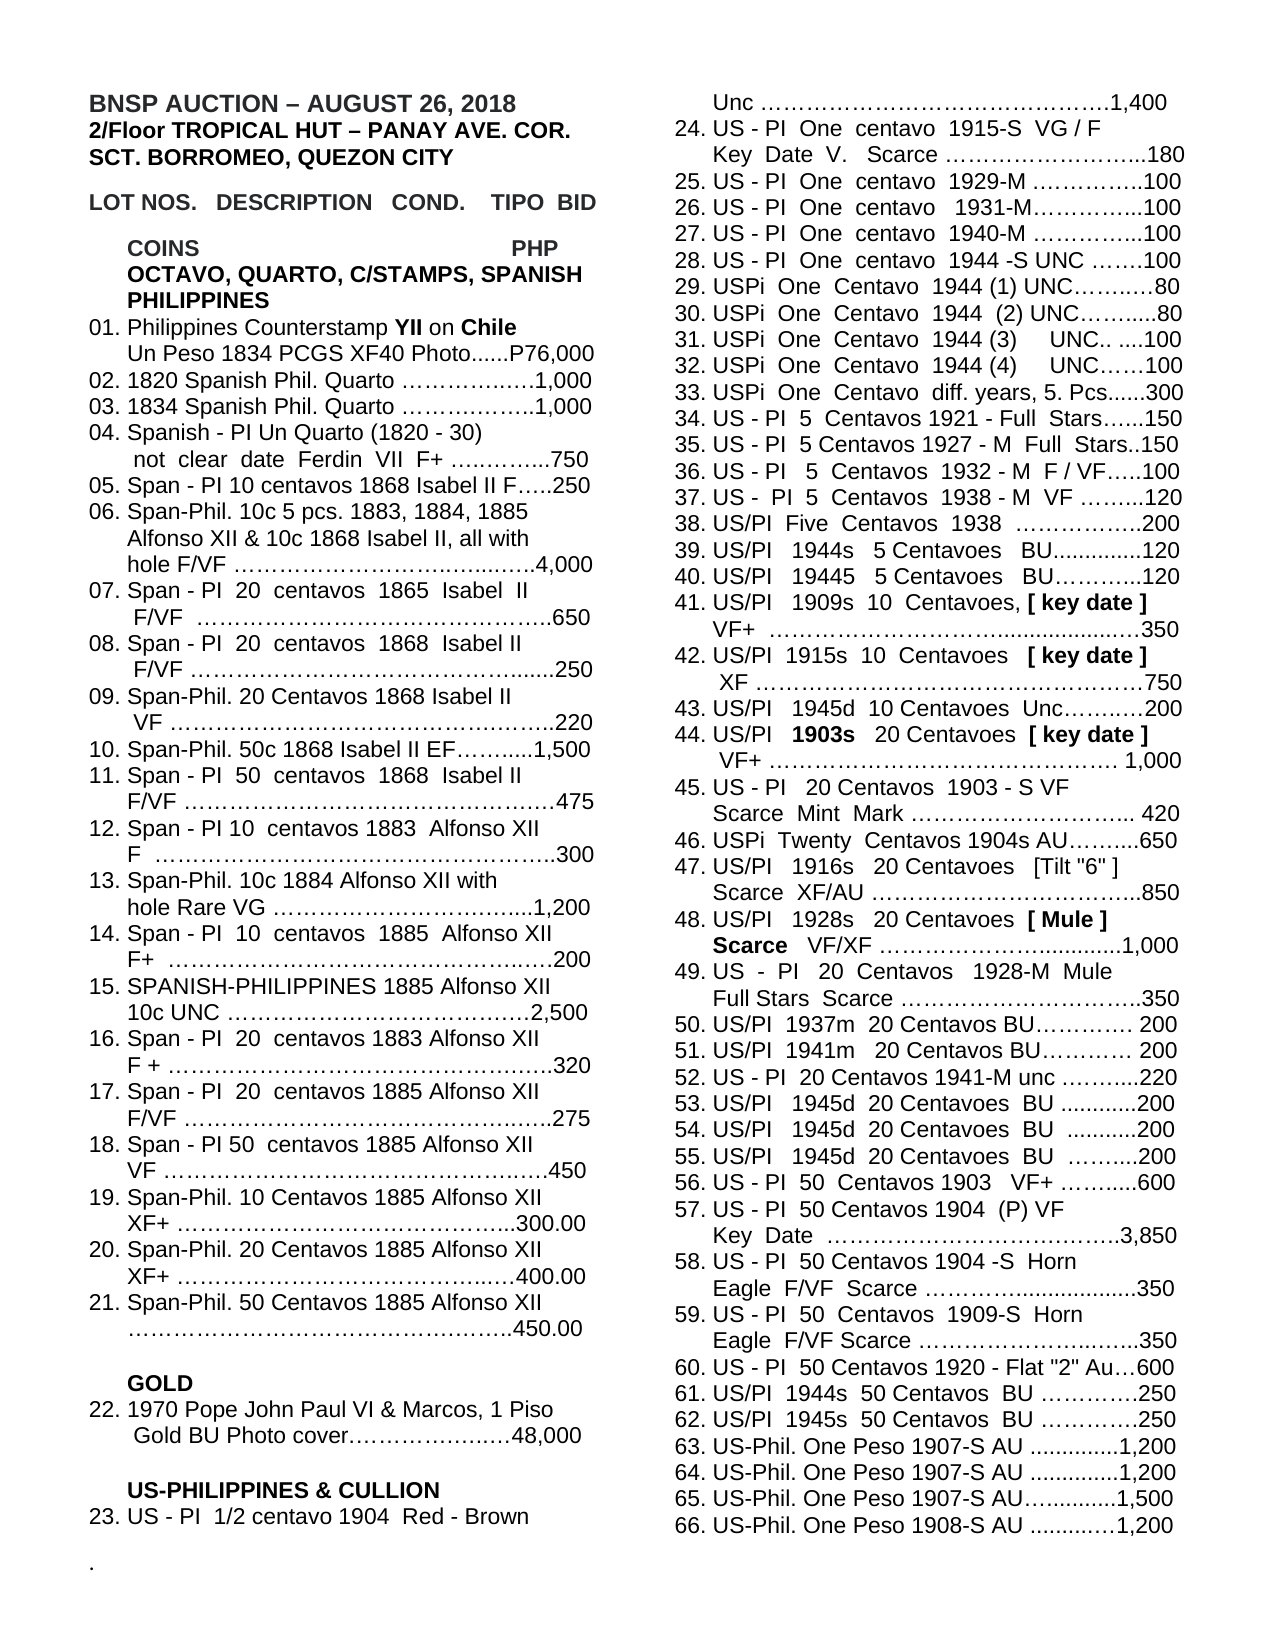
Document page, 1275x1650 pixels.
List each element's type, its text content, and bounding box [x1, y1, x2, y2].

text 64. US-Phil. One Peso 1907-S AU ..............1,200 [674, 1459, 1186, 1485]
text 63. US-Phil. One Peso 1907-S AU ..............1,200 [674, 1433, 1186, 1459]
text 11. Span - PI 50 centavos 1868 Isabel II [89, 762, 601, 788]
text 53. US/PI 1945d 20 Centavoes BU ............200 [674, 1090, 1186, 1116]
text 20. Span-Phil. 20 Centavos 1885 Alfonso XII [89, 1236, 601, 1263]
text Eagle F/VF Scarce …………...................350 [674, 1274, 1186, 1301]
text XF ……………………………………………750 [674, 668, 1186, 695]
text PHILIPPINES [89, 287, 601, 314]
text 03. 1834 Spanish Phil. Quarto ……….……..1,000 [89, 393, 601, 419]
text 23. US - PI 1/2 centavo 1904 Red - Brown [89, 1503, 601, 1529]
text 31. USPi One Centavo 1944 (3) UNC.. ....100 [674, 326, 1186, 352]
text 41. US/PI 1909s 10 Centavoes, [ key date ] [674, 589, 1186, 616]
text 15. SPANISH-PHILIPPINES 1885 Alfonso XII [89, 973, 601, 999]
text VF+ …………………………...................…350 42. US/PI 1915s 10 Centavoes [ key date ] [674, 616, 1186, 668]
text OCTAVO, QUARTO, C/STAMPS, SPANISH [89, 261, 601, 287]
text 18. Span - PI 50 centavos 1885 Alfonso XII [89, 1131, 601, 1157]
text 35. US - PI 5 Centavos 1927 - M Full Stars..150 [674, 431, 1186, 458]
text not clear date Ferdin VII F+ …..……...750 [89, 446, 601, 472]
text 55. US/PI 1945d 20 Centavoes BU ……....200 [674, 1143, 1186, 1169]
text 14. Span - PI 10 centavos 1885 Alfonso XII [89, 920, 601, 946]
text 48. US/PI 1928s 20 Centavoes [ Mule ] [674, 906, 1186, 932]
text F ……………………………………………..300 [89, 841, 601, 867]
text 50. US/PI 1937m 20 Centavos BU…………. 200 [674, 1011, 1186, 1037]
text Key Date V. Scarce ……………………...180 [674, 141, 1186, 168]
text 16. Span - PI 20 centavos 1883 Alfonso XII [89, 1025, 601, 1052]
text 10. Span-Phil. 50c 1868 Isabel II EF…….....1,500 [89, 736, 601, 762]
text 30. USPi One Centavo 1944 (2) UNC…….....80 [674, 299, 1186, 326]
text 39. US/PI 1944s 5 Centavoes BU..............120 [674, 537, 1186, 563]
text 45. US - PI 20 Centavos 1903 - S VF [674, 774, 1186, 800]
text 2/Floor TROPICAL HUT – PANAY AVE. COR. SCT. BORROMEO, QUEZON CITY [89, 117, 601, 170]
text Unc ……………………………………….1,400 [674, 89, 1186, 115]
text 25. US - PI One centavo 1929-M .…………..100 [674, 168, 1186, 194]
text 43. US/PI 1945d 10 Centavoes Unc……..…200 [674, 695, 1186, 721]
text 17. Span - PI 20 centavos 1885 Alfonso XII [89, 1078, 601, 1104]
text 59. US - PI 50 Centavos 1909-S Horn [674, 1301, 1186, 1327]
text F+ ………………………………………..….200 [89, 946, 601, 973]
text 57. US - PI 50 Centavos 1904 (P) VF [674, 1196, 1186, 1222]
text 47. US/PI 1916s 20 Centavoes [Tilt "6" ] [674, 853, 1186, 879]
text 32. USPi One Centavo 1944 (4) UNC……100 [674, 352, 1186, 378]
text 56. US - PI 50 Centavos 1903 VF+ …….....600 [674, 1169, 1186, 1196]
text 24. US - PI One centavo 1915-S VG / F [674, 115, 1186, 141]
text XF+ ……………………………………...300.00 [89, 1210, 601, 1236]
text XF+ …………………………………...…400.00 [89, 1263, 601, 1289]
text 29. USPi One Centavo 1944 (1) UNC……..…80 [674, 273, 1186, 299]
text 33. USPi One Centavo diff. years, 5. Pcs......300 [674, 378, 1186, 405]
text 37. US - PI 5 Centavos 1938 - M VF ……...120 [674, 484, 1186, 510]
text 22. 1970 Pope John Paul VI & Marcos, 1 Piso [89, 1396, 601, 1422]
text 04. Spanish - PI Un Quarto (1820 - 30) [89, 419, 601, 446]
text 40. US/PI 19445 5 Centavoes BU………...120 [674, 563, 1186, 589]
text 44. US/PI 1903s 20 Centavoes [ key date ] [674, 721, 1186, 747]
text Full Stars Scarce …………………………..350 [674, 985, 1186, 1011]
text 38. US/PI Five Centavos 1938 ……………..200 [674, 510, 1186, 537]
text hole F/VF ………………………..…....…..4,000 [89, 551, 601, 577]
text GOLD [89, 1370, 601, 1396]
text Scarce VF/XF ………………….............1,000 [674, 932, 1186, 958]
text 28. US - PI One centavo 1944 -S UNC …….100 [674, 247, 1186, 273]
text Alfonso XII & 10c 1868 Isabel II, all with [89, 525, 601, 551]
text 66. US-Phil. One Peso 1908-S AU ..........…1,200 [674, 1512, 1186, 1538]
text F/VF …………………………………….......250 [89, 656, 601, 683]
text 01. Philippines Counterstamp YII on Chile [89, 314, 601, 340]
text Key Date ………………………….……..3,850 [674, 1222, 1186, 1248]
text F/VF ……………………………………….…475 [89, 788, 601, 814]
text 21. Span-Phil. 50 Centavos 1885 Alfonso XII [89, 1289, 601, 1315]
text VF+ ………………………………………. 1,000 [674, 747, 1186, 774]
text BNSP AUCTION – AUGUST 26, 2018 [89, 89, 601, 117]
text 49. US - PI 20 Centavos 1928-M Mule [674, 958, 1186, 985]
text 07. Span - PI 20 centavos 1865 Isabel II [89, 577, 601, 604]
text F + ……………………………………….…..320 [89, 1052, 601, 1078]
text VF …………………………………….……..220 [89, 709, 601, 736]
text 60. US - PI 50 Centavos 1920 - Flat "2" Au…600 [674, 1354, 1186, 1380]
text Gold BU Photo cover.………….…..…48,000 [89, 1422, 601, 1449]
text US-PHILIPPINES & CULLION [89, 1477, 601, 1503]
text F/VF ………………………………………..650 [89, 604, 601, 630]
text Scarce XF/AU ……………………………...850 [674, 879, 1186, 906]
text VF ………………………………………..….450 [89, 1157, 601, 1183]
text 52. US - PI 20 Centavos 1941-M unc .……....220 [674, 1064, 1186, 1090]
text 09. Span-Phil. 20 Centavos 1868 Isabel II [89, 683, 601, 709]
text Un Peso 1834 PCGS XF40 Photo......P76,000 [89, 340, 601, 367]
text 26. US - PI One centavo 1931-M…………...100 [674, 194, 1186, 220]
text 02. 1820 Spanish Phil. Quarto …………..….1,000 [89, 367, 601, 393]
text 65. US-Phil. One Peso 1907-S AU…...........1,500 [674, 1485, 1186, 1512]
text 19. Span-Phil. 10 Centavos 1885 Alfonso XII [89, 1183, 601, 1210]
text F/VF ……………………………………..…..275 [89, 1104, 601, 1131]
text 27. US - PI One centavo 1940-M …………...100 [674, 220, 1186, 247]
text 13. Span-Phil. 10c 1884 Alfonso XII with [89, 867, 601, 894]
text 10c UNC ……………………………….…2,500 [89, 999, 601, 1025]
text 36. US - PI 5 Centavos 1932 - M F / VF…..100 [674, 458, 1186, 484]
text hole Rare VG ……………………….…....1,200 [89, 894, 601, 920]
text 46. USPi Twenty Centavos 1904s AU……....650 [674, 827, 1186, 853]
text Eagle F/VF Scarce …………………...…...350 [674, 1327, 1186, 1354]
text 12. Span - PI 10 centavos 1883 Alfonso XII [89, 814, 601, 841]
text 08. Span - PI 20 centavos 1868 Isabel II [89, 630, 601, 656]
text 51. US/PI 1941m 20 Centavos BU………… 200 [674, 1037, 1186, 1064]
text …………………………………….……..450.00 [89, 1315, 601, 1342]
text COINS PHP [89, 235, 601, 261]
text 05. Span - PI 10 centavos 1868 Isabel II F…..250 [89, 472, 601, 498]
text 54. US/PI 1945d 20 Centavoes BU ...........200 [674, 1116, 1186, 1143]
text LOT NOS. DESCRIPTION COND. TIPO BID [89, 189, 601, 216]
text 06. Span-Phil. 10c 5 pcs. 1883, 1884, 1885 [89, 498, 601, 525]
text 58. US - PI 50 Centavos 1904 -S Horn [674, 1248, 1186, 1274]
text Scarce Mint Mark ………………………... 420 [674, 800, 1186, 827]
text 34. US - PI 5 Centavos 1921 - Full Stars…...150 [674, 405, 1186, 431]
text 61. US/PI 1944s 50 Centavos BU ………….250 62. US/PI 1945s 50 Centavos BU ………….250 [674, 1380, 1186, 1433]
